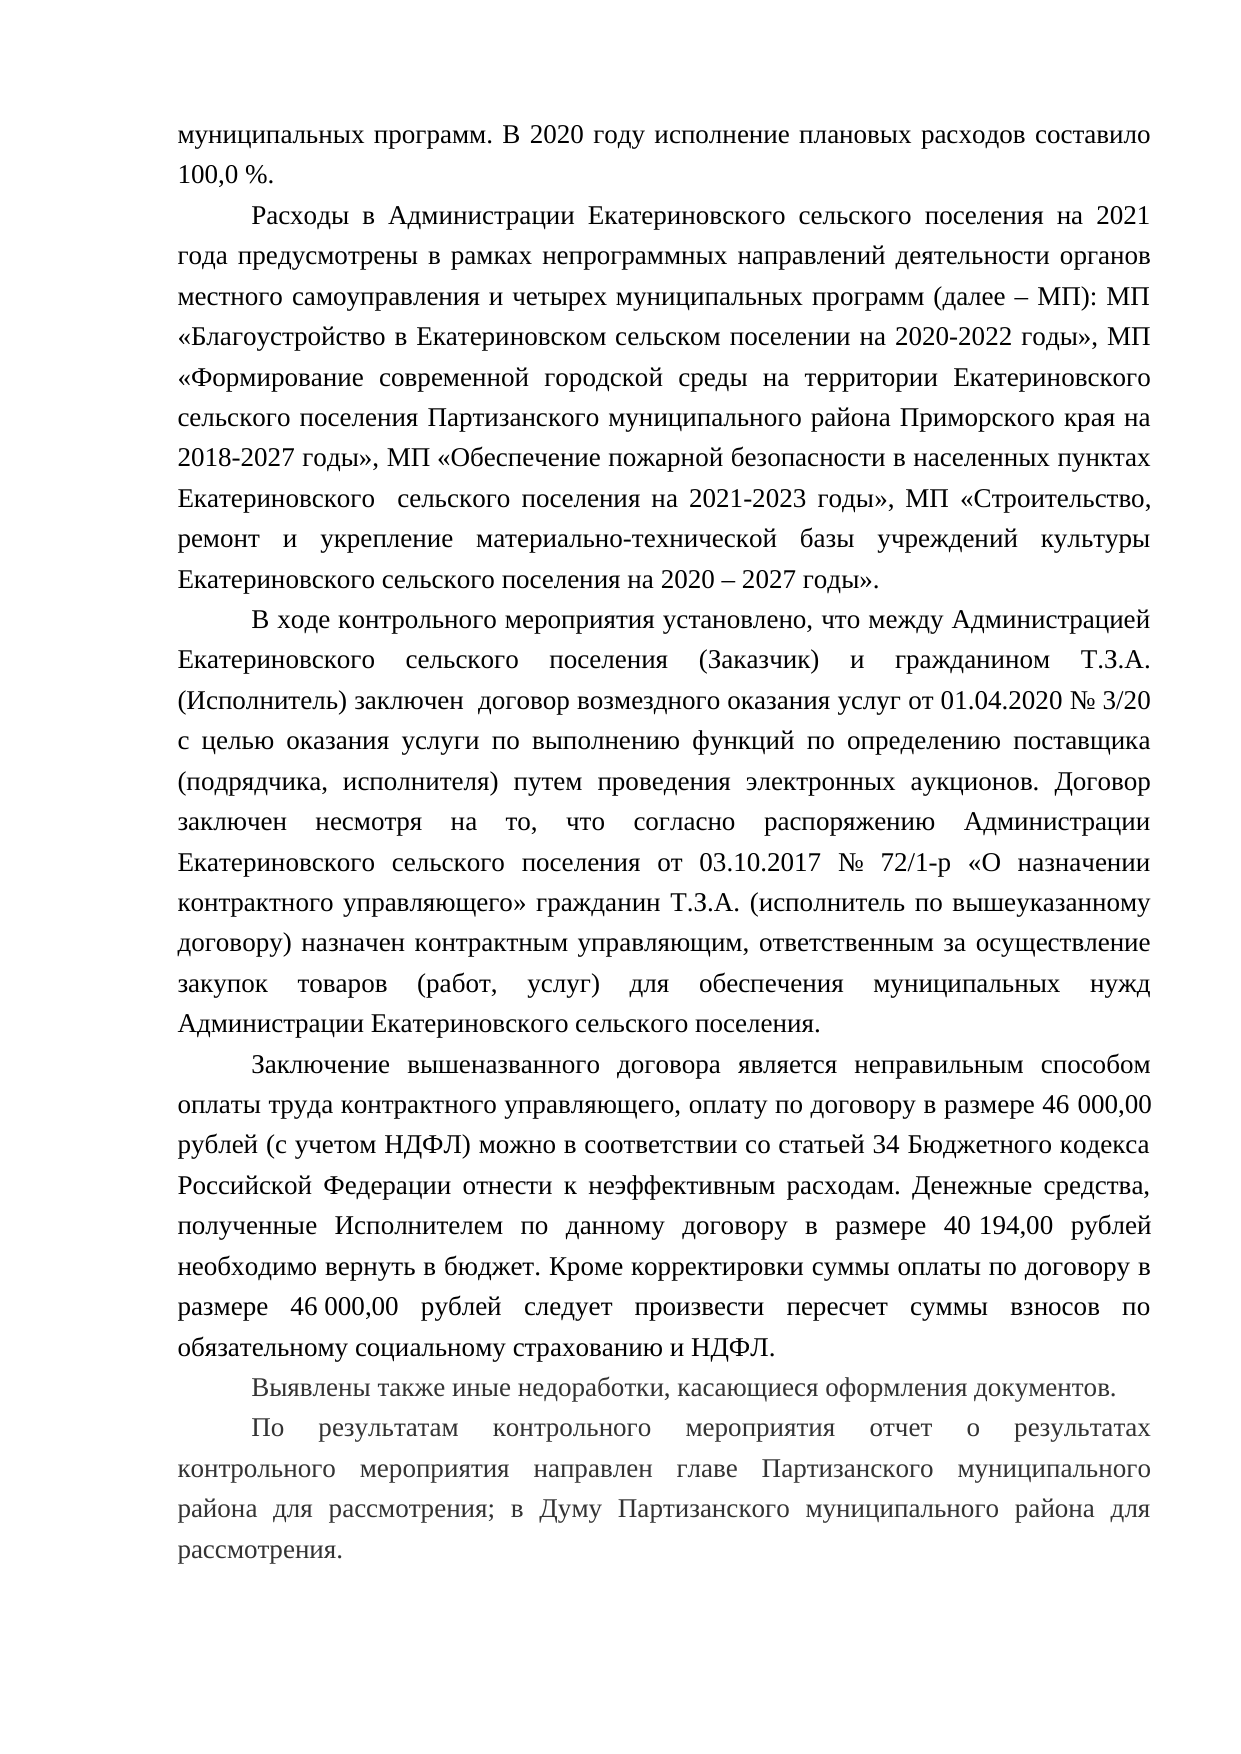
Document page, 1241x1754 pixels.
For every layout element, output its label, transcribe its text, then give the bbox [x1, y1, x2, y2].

text Выявлены также иные недоработки, касающиеся оформления документов. [177, 1371, 1152, 1402]
text По результатам контрольного мероприятия отчет о результатах контрольного мероприятия направлен главе Партизанского муниципального района для рассмотрения; в Думу Партизанского муниципального района для рассмотрения. [177, 1411, 1152, 1564]
text Расходы в Администрации Екатериновского сельского поселения на 2021 года предусмотрены в рамках непрограммных направлений деятельности органов местного самоуправления и четырех муниципальных программ (далее – МП): МП «Благоустройство в Екатериновском сельском поселении на 2020-2022 годы», МП «Формирование современной городской среды на территории Екатериновского сельского поселения Партизанского муниципального района Приморского края на 2018-2027 годы», МП «Обеспечение пожарной безопасности в населенных пунктах Екатериновского сельского поселения на 2021-2023 годы», МП «Строительство, ремонт и укрепление материально-технической базы учреждений культуры Екатериновского сельского поселения на 2020 – 2027 годы». [177, 199, 1152, 594]
text Заключение вышеназванного договора является неправильным способом оплаты труда контрактного управляющего, оплату по договору в размере 46 000,00 рублей (с учетом НДФЛ) можно в соответствии со статьей 34 Бюджетного кодекса Российской Федерации отнести к неэффективным расходам. Денежные средства, полученные Исполнителем по данному договору в размере 40 194,00 рублей необходимо вернуть в бюджет. Кроме корректировки суммы оплаты по договору в размере 46 000,00 рублей следует произвести пересчет суммы взносов по обязательному социальному страхованию и НДФЛ. [177, 1048, 1152, 1362]
text В ходе контрольного мероприятия установлено, что между Администрацией Екатериновского сельского поселения (Заказчик) и гражданином Т.З.А. (Исполнитель) заключен договор возмездного оказания услуг от 01.04.2020 № 3/20 с целью оказания услуги по выполнению функций по определению поставщика (подрядчика, исполнителя) путем проведения электронных аукционов. Договор заключен несмотря на то, что согласно распоряжению Администрации Екатериновского сельского поселения от 03.10.2017 № 72/1-р «О назначении контрактного управляющего» гражданин Т.З.А. (исполнитель по вышеуказанному договору) назначен контрактным управляющим, ответственным за осуществление закупок товаров (работ, услуг) для обеспечения муниципальных нужд Администрации Екатериновского сельского поселения. [177, 603, 1152, 1038]
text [177, 118, 1152, 190]
